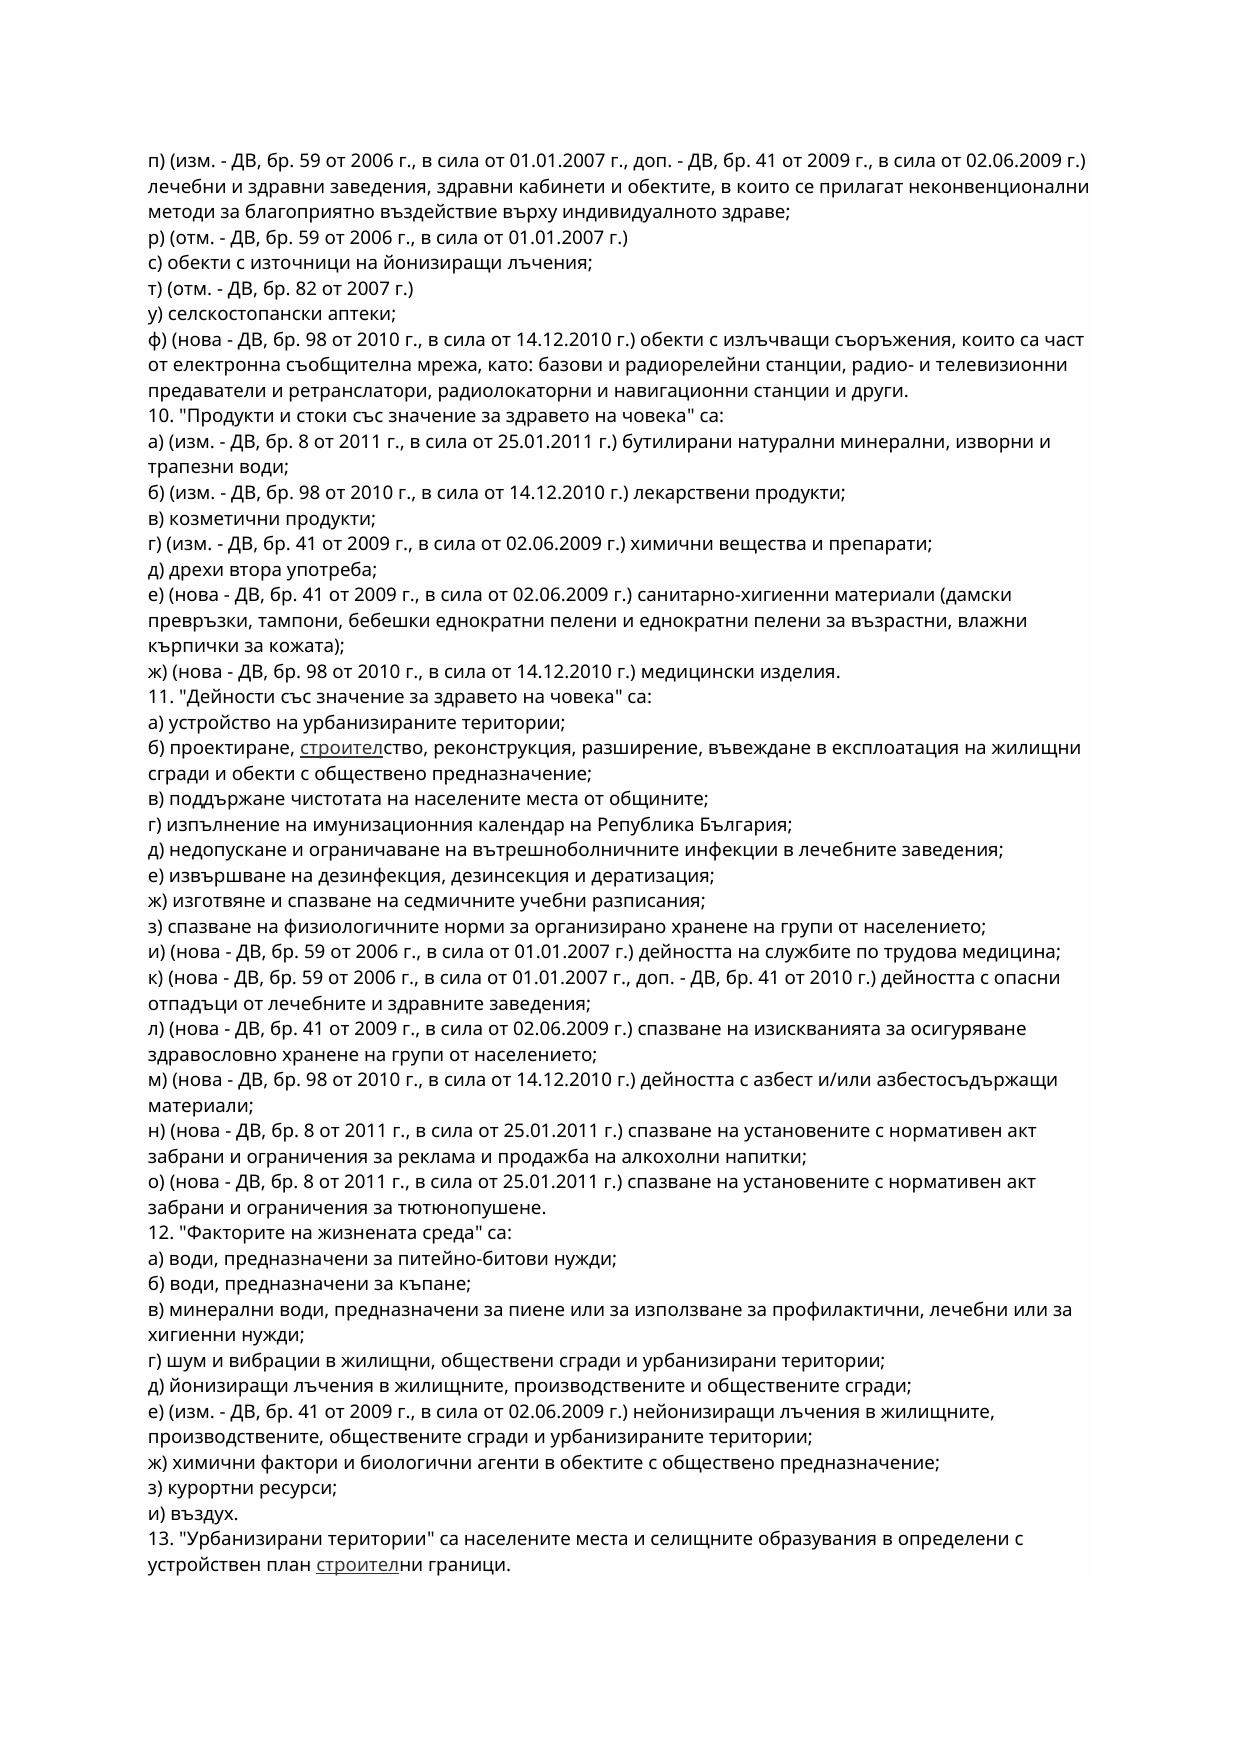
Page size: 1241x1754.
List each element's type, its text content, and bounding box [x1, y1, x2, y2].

text г) (изм. - ДВ, бр. 41 от 2009 г., в сила от 02.06.2009 г.) химични вещества и препарати; [148, 530, 1093, 556]
text п) (изм. - ДВ, бр. 59 от 2006 г., в сила от 01.01.2007 г., доп. - ДВ, бр. 41 от 2009 г., в сила от 02.06.2009 г.) лечебни и здравни заведения, здравни кабинети и обектите, в които се прилагат неконвенционални методи за благоприятно въздействие върху индивидуалното здраве; [148, 148, 1093, 224]
text 10. "Продукти и стоки със значение за здравето на човека" са: [148, 403, 1093, 428]
text м) (нова - ДВ, бр. 98 от 2010 г., в сила от 14.12.2010 г.) дейността с азбест и/или азбестосъдържащи материали; [148, 1066, 1093, 1117]
text а) води, предназначени за питейно-битови нужди; [148, 1245, 1093, 1271]
text д) дрехи втора употреба; [148, 556, 1093, 581]
text ф) (нова - ДВ, бр. 98 от 2010 г., в сила от 14.12.2010 г.) обекти с излъчващи съоръжения, които са част от електронна съобщителна мрежа, като: базови и радиорелейни станции, радио- и телевизионни предаватели и ретранслатори, радиолокаторни и навигационни станции и други. [148, 326, 1093, 403]
text с) обекти с източници на йонизиращи лъчения; [148, 250, 1093, 275]
text ж) (нова - ДВ, бр. 98 от 2010 г., в сила от 14.12.2010 г.) медицински изделия. [148, 658, 1093, 683]
text е) (изм. - ДВ, бр. 41 от 2009 г., в сила от 02.06.2009 г.) нейонизиращи лъчения в жилищните, производствените, обществените сгради и урбанизираните територии; [148, 1398, 1093, 1449]
text 12. "Факторите на жизнената среда" са: [148, 1219, 1093, 1245]
text и) (нова - ДВ, бр. 59 от 2006 г., в сила от 01.01.2007 г.) дейността на службите по трудова медицина; [148, 939, 1093, 964]
text д) йонизиращи лъчения в жилищните, производствените и обществените сгради; [148, 1373, 1093, 1398]
text в) поддържане чистотата на населените места от общините; [148, 786, 1093, 811]
text е) извършване на дезинфекция, дезинсекция и дератизация; [148, 862, 1093, 888]
text а) устройство на урбанизираните територии; [148, 709, 1093, 734]
text к) (нова - ДВ, бр. 59 от 2006 г., в сила от 01.01.2007 г., доп. - ДВ, бр. 41 от 2010 г.) дейността с опасни отпадъци от лечебните и здравните заведения; [148, 964, 1093, 1015]
text б) (изм. - ДВ, бр. 98 от 2010 г., в сила от 14.12.2010 г.) лекарствени продукти; [148, 479, 1093, 505]
text е) (нова - ДВ, бр. 41 от 2009 г., в сила от 02.06.2009 г.) санитарно-хигиенни материали (дамски превръзки, тампони, бебешки еднократни пелени и еднократни пелени за възрастни, влажни кърпички за кожата); [148, 581, 1093, 658]
text л) (нова - ДВ, бр. 41 от 2009 г., в сила от 02.06.2009 г.) спазване на изискванията за осигуряване здравословно хранене на групи от населението; [148, 1015, 1093, 1066]
text у) селскостопански аптеки; [148, 301, 1093, 326]
text в) минерални води, предназначени за пиене или за използване за профилактични, лечебни или за хигиенни нужди; [148, 1296, 1093, 1347]
text г) шум и вибрации в жилищни, обществени сгради и урбанизирани територии; [148, 1347, 1093, 1373]
text б) води, предназначени за къпане; [148, 1271, 1093, 1296]
text т) (отм. - ДВ, бр. 82 от 2007 г.) [148, 275, 1093, 301]
text ж) химични фактори и биологични агенти в обектите с обществено предназначение; [148, 1449, 1093, 1475]
text о) (нова - ДВ, бр. 8 от 2011 г., в сила от 25.01.2011 г.) спазване на установените с нормативен акт забрани и ограничения за тютюнопушене. [148, 1168, 1093, 1219]
text з) спазване на физиологичните норми за организирано хранене на групи от населението; [148, 913, 1093, 939]
text д) недопускане и ограничаване на вътрешноболничните инфекции в лечебните заведения; [148, 837, 1093, 862]
text 13. "Урбанизирани територии" са населените места и селищните образувания в определени с устройствен план строителни граници. [148, 1526, 1093, 1577]
text а) (изм. - ДВ, бр. 8 от 2011 г., в сила от 25.01.2011 г.) бутилирани натурални минерални, изворни и трапезни води; [148, 428, 1093, 479]
text р) (отм. - ДВ, бр. 59 от 2006 г., в сила от 01.01.2007 г.) [148, 224, 1093, 250]
text в) козметични продукти; [148, 505, 1093, 530]
text 11. "Дейности със значение за здравето на човека" са: [148, 683, 1093, 709]
text з) курортни ресурси; [148, 1475, 1093, 1500]
text г) изпълнение на имунизационния календар на Република България; [148, 811, 1093, 837]
text б) проектиране, строителство, реконструкция, разширение, въвеждане в експлоатация на жилищни сгради и обекти с обществено предназначение; [148, 734, 1093, 786]
text ж) изготвяне и спазване на седмичните учебни разписания; [148, 888, 1093, 913]
text и) въздух. [148, 1500, 1093, 1526]
text н) (нова - ДВ, бр. 8 от 2011 г., в сила от 25.01.2011 г.) спазване на установените с нормативен акт забрани и ограничения за реклама и продажба на алкохолни напитки; [148, 1117, 1093, 1168]
